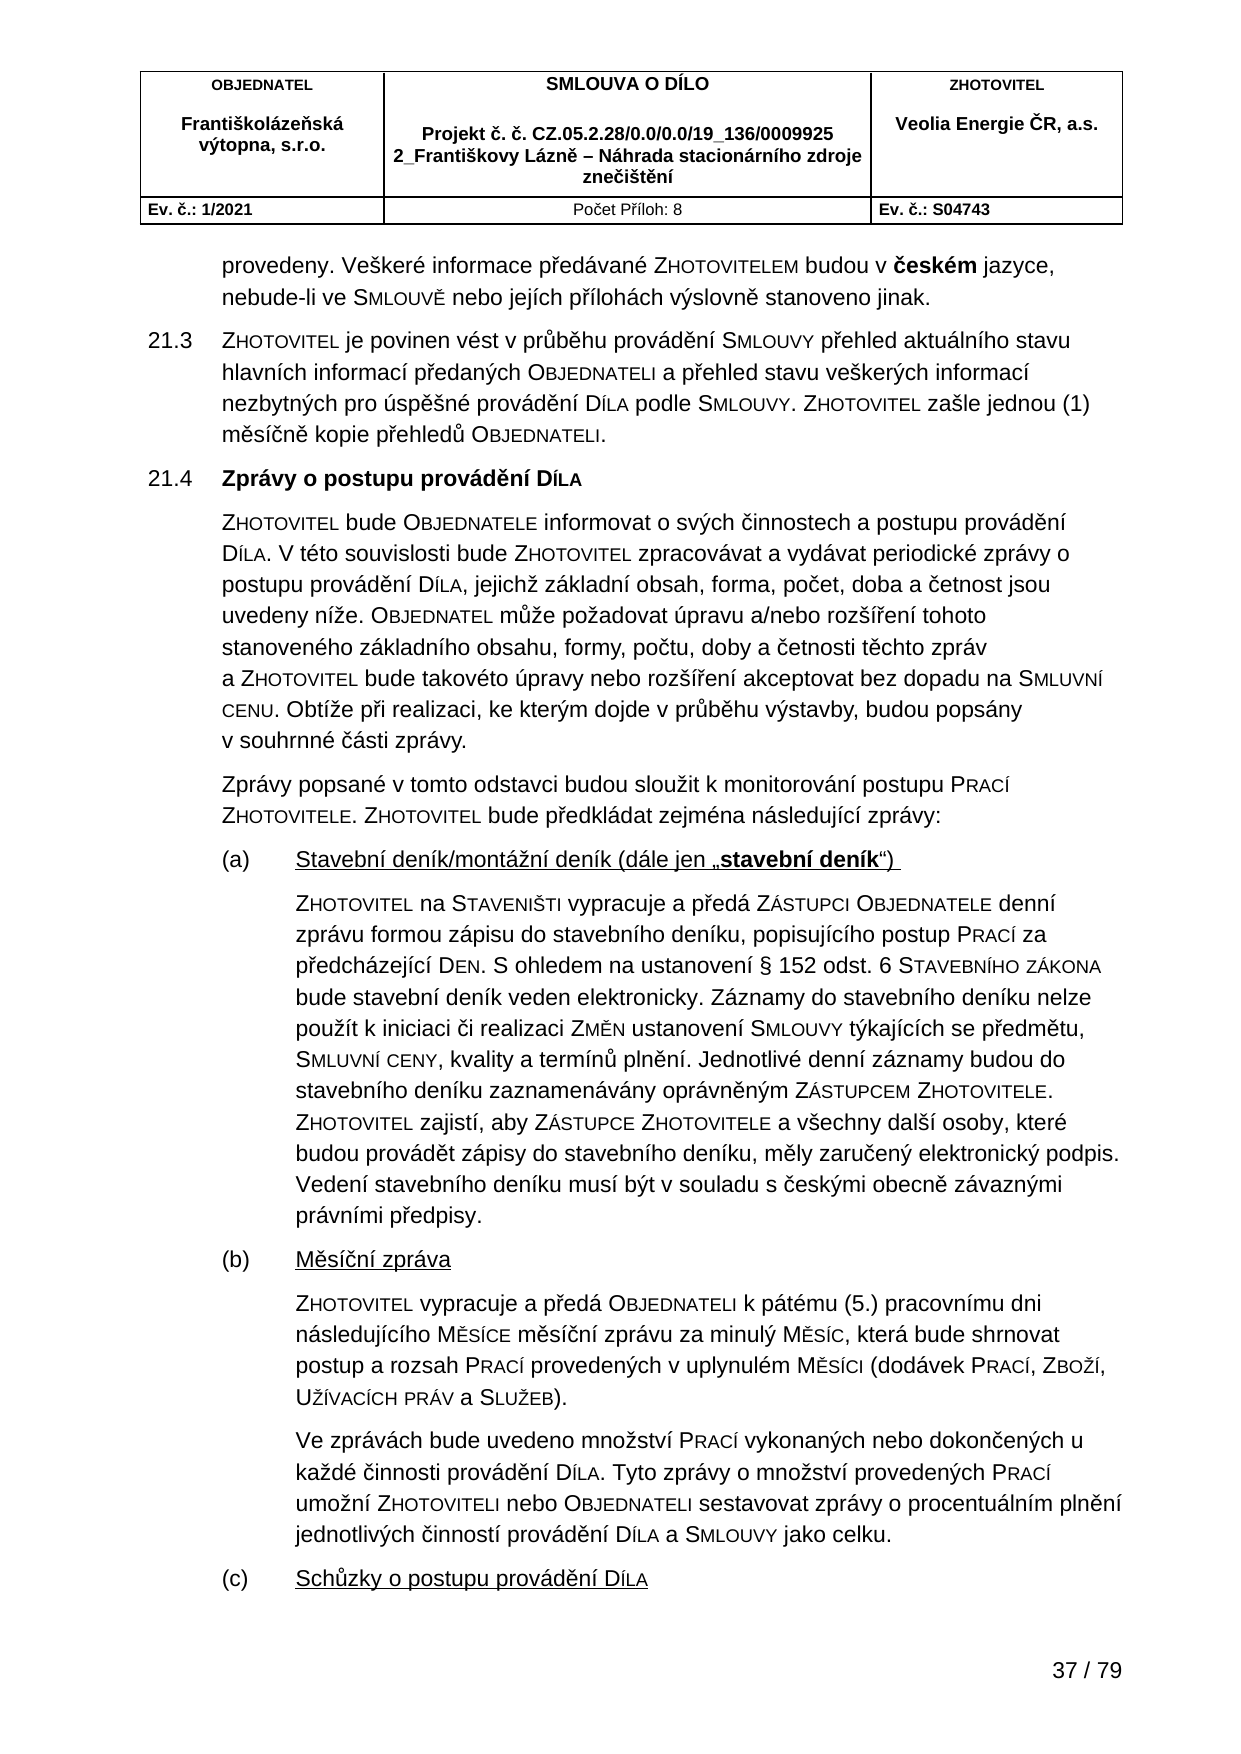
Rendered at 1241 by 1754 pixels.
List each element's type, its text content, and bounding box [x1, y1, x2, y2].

text Ve zprávách bude uvedeno množství Prací vykonaných nebo dokončených u každé činnosti provádění Díla. Tyto zprávy o množství provedených Prací umožní Zhotoviteli nebo Objednateli sestavovat zprávy o procentuálním plnění jednotlivých činností provádění Díla a Smlouvy jako celku. [295, 1424, 1122, 1549]
text Zhotovitel vypracuje a předá Objednateli k pátému (5.) pracovnímu dni následujícího Měsíce měsíční zprávu za minulý Měsíc, která bude shrnovat postup a rozsah Prací provedených v uplynulém Měsíci (dodávek Prací, Zboží, Užívacích práv a Služeb). [295, 1286, 1122, 1411]
subtitle Zprávy o postupu provádění Díla [148, 461, 1122, 492]
subtitle Schůzky o postupu provádění Díla [222, 1561, 1122, 1592]
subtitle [148, 249, 1122, 311]
subtitle Stavební deník/montážní deník (dále jen „stavební deník“) [222, 842, 1122, 874]
subtitle Zhotovitel je povinen vést v průběhu provádění Smlouvy přehled aktuálního stavu hlavních informací předaných Objednateli a přehled stavu veškerých informací nezbytných pro úspěšné provádění Díla podle Smlouvy. Zhotovitel zašle jednou (1) měsíčně kopie přehledů Objednateli. [148, 324, 1122, 449]
text Zprávy popsané v tomto odstavci budou sloužit k monitorování postupu Prací Zhotovitele. Zhotovitel bude předkládat zejména následující zprávy: [222, 767, 1122, 830]
text Zhotovitel na Staveništi vypracuje a předá Zástupci Objednatele denní zprávu formou zápisu do stavebního deníku, popisujícího postup Prací za předcházející Den. S ohledem na ustanovení § 152 odst. 6 Stavebního zákona bude stavební deník veden elektronicky. Záznamy do stavebního deníku nelze použít k iniciaci či realizaci Změn ustanovení Smlouvy týkajících se předmětu, Smluvní ceny, kvality a termínů plnění. Jednotlivé denní záznamy budou do stavebního deníku zaznamenávány oprávněným Zástupcem Zhotovitele. Zhotovitel zajistí, aby Zástupce Zhotovitele a všechny další osoby, které budou provádět zápisy do stavebního deníku, měly zaručený elektronický podpis. Vedení stavebního deníku musí být v souladu s českými obecně závaznými právními předpisy. [295, 886, 1122, 1230]
text Zhotovitel bude Objednatele informovat o svých činnostech a postupu provádění Díla. V této souvislosti bude Zhotovitel zpracovávat a vydávat periodické zprávy o postupu provádění Díla, jejichž základní obsah, forma, počet, doba a četnost jsou uvedeny níže. Objednatel může požadovat úpravu a/nebo rozšíření tohoto stanoveného základního obsahu, formy, počtu, doby a četnosti těchto zpráv a Zhotovitel bude takovéto úpravy nebo rozšíření akceptovat bez dopadu na Smluvní cenu. Obtíže při realizaci, ke kterým dojde v průběhu výstavby, budou popsány v souhrnné části zprávy. [222, 505, 1122, 755]
subtitle Měsíční zpráva [222, 1242, 1122, 1274]
